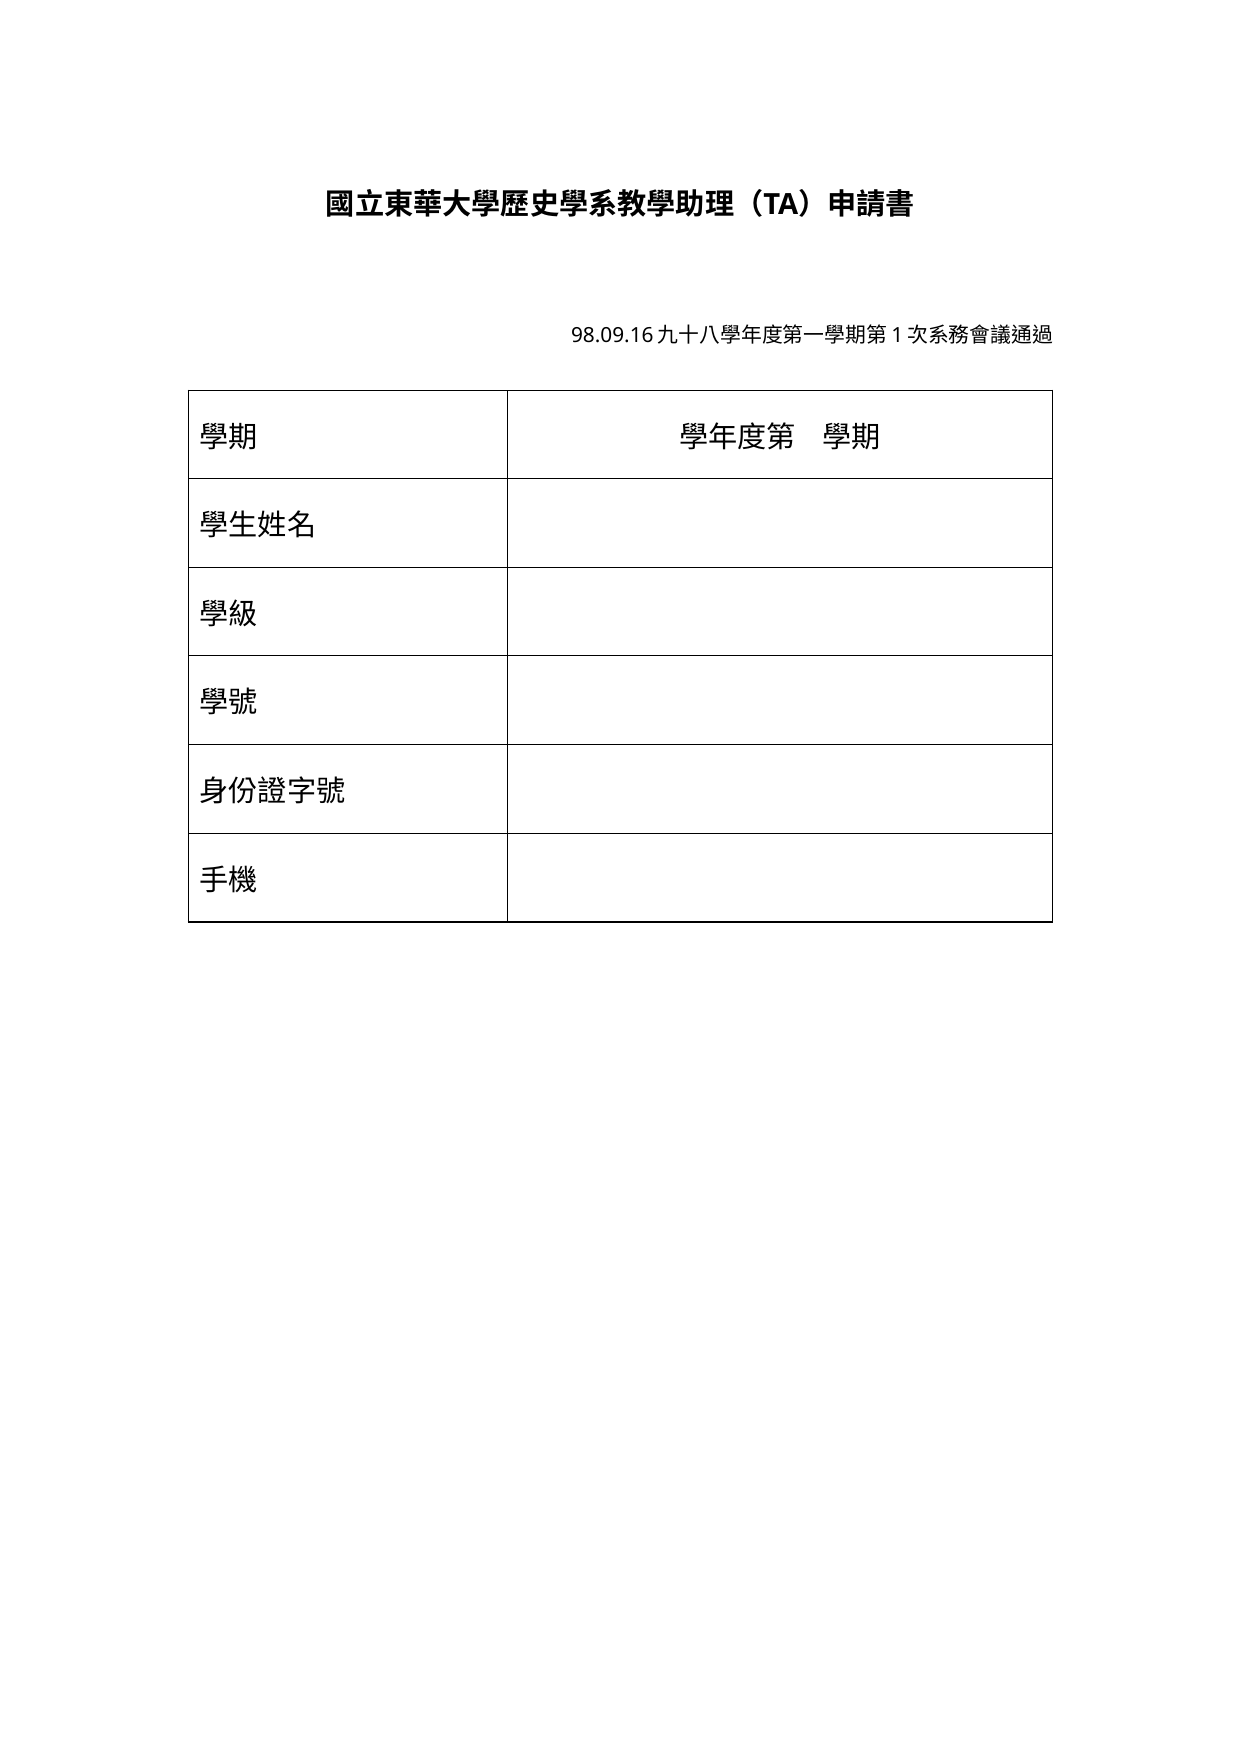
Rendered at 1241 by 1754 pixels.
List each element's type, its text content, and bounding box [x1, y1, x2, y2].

table_cell [508, 745, 1052, 833]
table_cell 身份證字號 [189, 745, 507, 833]
table_cell 學號 [189, 656, 507, 744]
table_header 學年度第 學期 [508, 391, 1052, 478]
table_cell 學生姓名 [189, 479, 507, 567]
text 98.09.16九十八學年度第一學期第1次系務會議通過 [187, 314, 1053, 352]
table_cell [508, 834, 1052, 921]
table_cell [508, 656, 1052, 744]
table_cell [508, 568, 1052, 655]
text 國立東華大學歷史學系教學助理（TA）申請書 [187, 164, 1053, 239]
table_cell [508, 479, 1052, 567]
table_cell 手機 [189, 834, 507, 921]
table_cell 學級 [189, 568, 507, 655]
table_header 學期 [189, 391, 507, 478]
